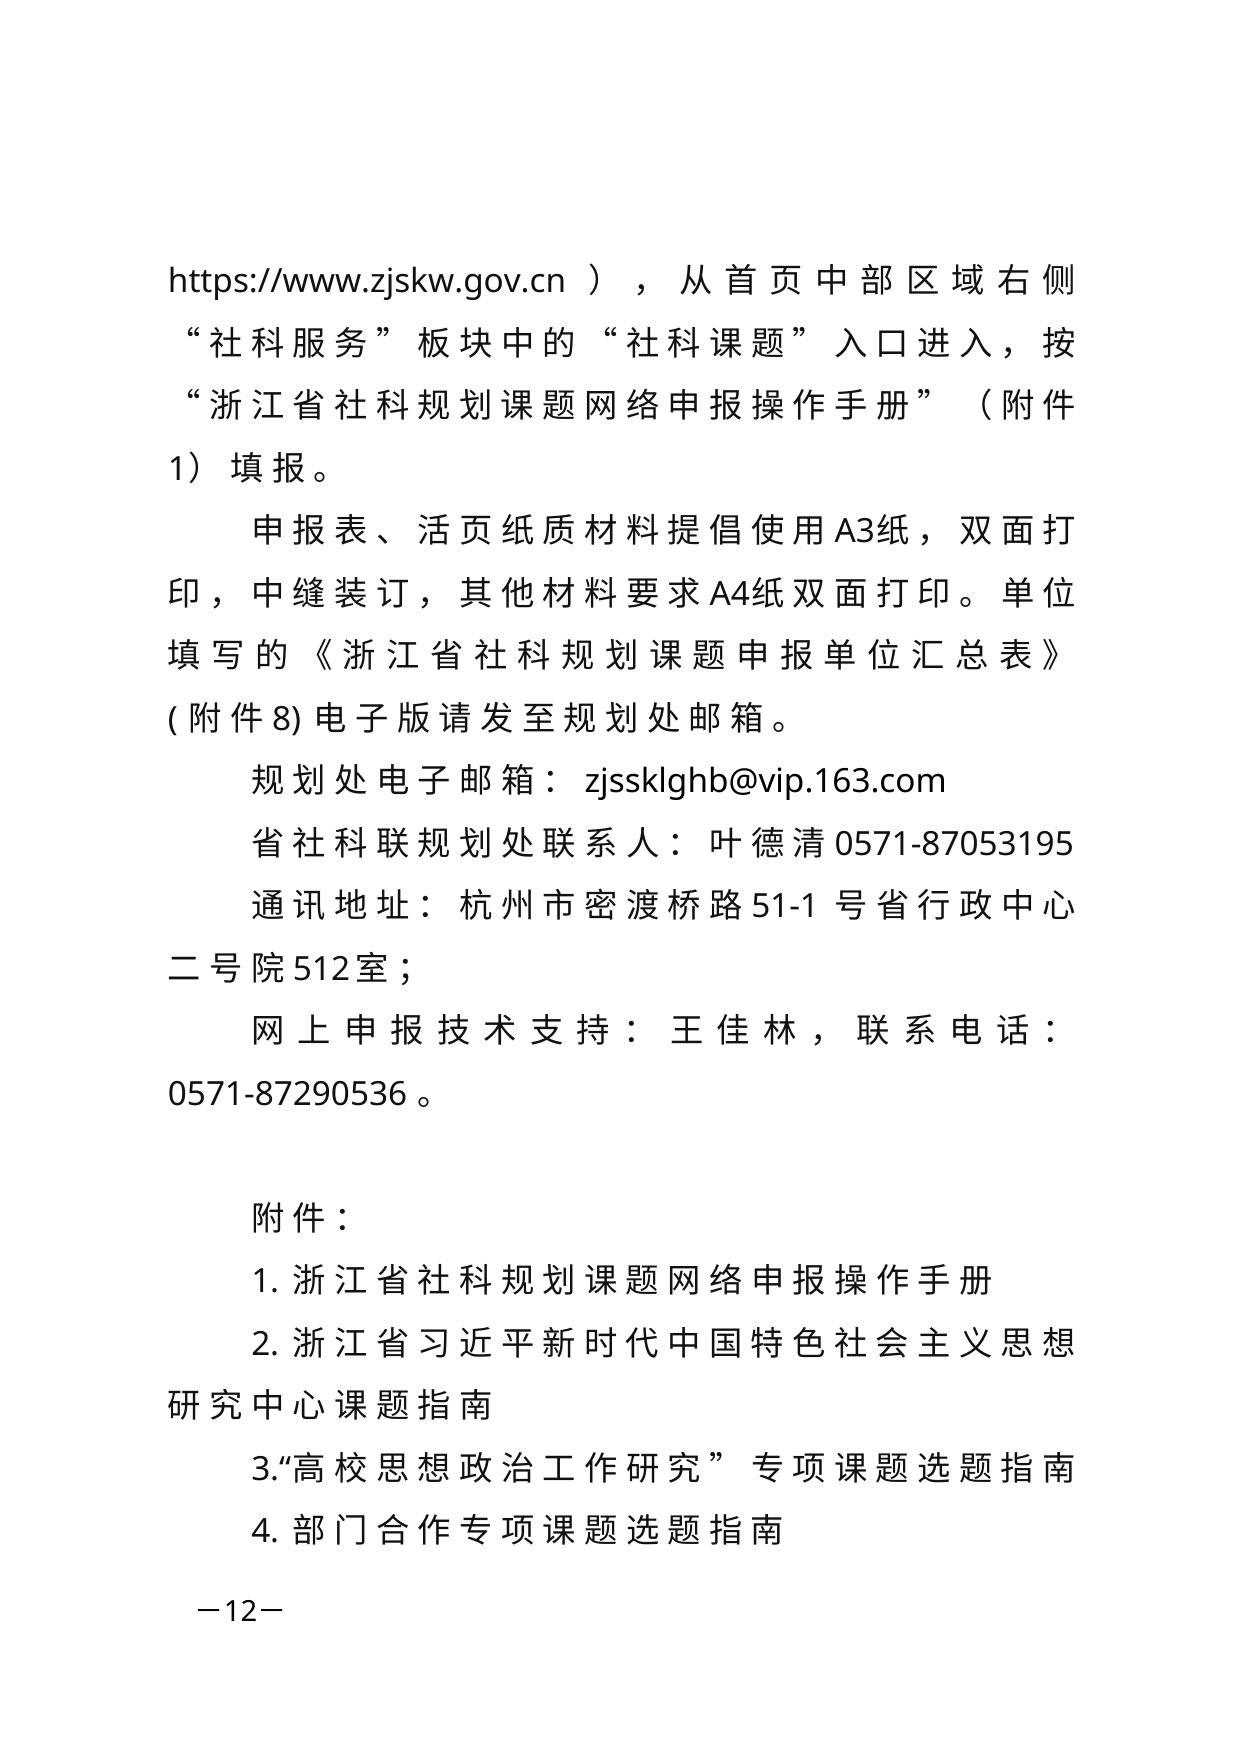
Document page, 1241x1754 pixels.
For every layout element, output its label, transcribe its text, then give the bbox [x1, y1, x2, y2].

text 2.浙江省习近平新时代中国特色社会主义思想研究中心课题指南 [168, 1309, 1084, 1434]
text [168, 247, 1084, 497]
text 申报表、活页纸质材料提倡使用A3纸，双面打印，中缝装订，其他材料要求A4纸双面打印。单位填写的《浙江省社科规划课题申报单位汇总表》(附件8)电子版请发至规划处邮箱。 [168, 497, 1084, 747]
text 1.浙江省社科规划课题网络申报操作手册 [168, 1247, 1084, 1309]
text 通讯地址：杭州市密渡桥路51-1号省行政中心二号院512室； [168, 872, 1084, 997]
text 省社科联规划处联系人：叶德清0571-87053195 [168, 809, 1084, 872]
text 规划处电子邮箱：zjssklghb@vip.163.com [168, 747, 1084, 809]
text 附件： [168, 1184, 1084, 1247]
text 3.“高校思想政治工作研究”专项课题选题指南 [168, 1434, 1084, 1497]
text 网上申报技术支持：王佳林，联系电话：0571-87290536。 [168, 997, 1084, 1122]
text 4.部门合作专项课题选题指南 [168, 1497, 1084, 1559]
